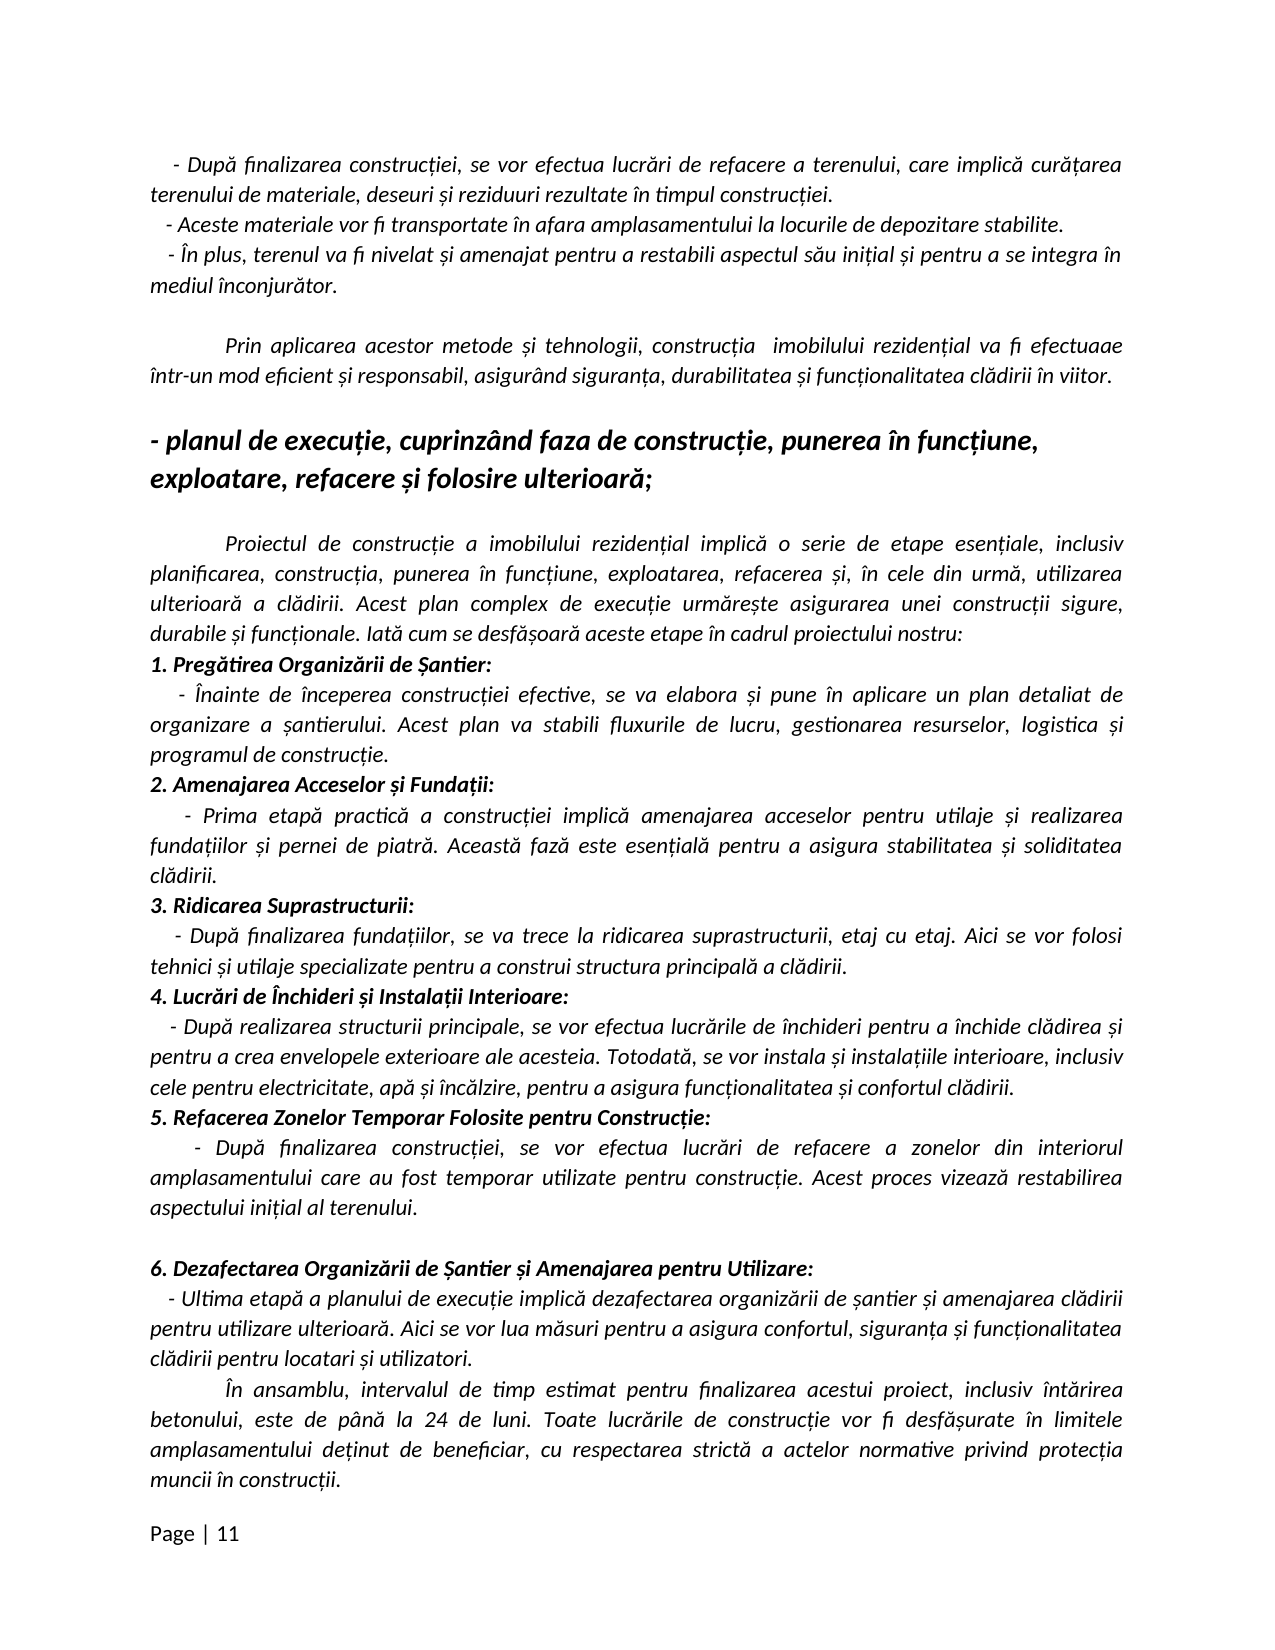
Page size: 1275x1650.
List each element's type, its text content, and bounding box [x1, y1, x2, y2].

text - În plus, terenul va fi nivelat și amenajat pentru a restabili aspectul său inițial și pentru a se integra în mediul înconjurător. [150, 241, 1125, 299]
text 1. Pregătirea Organizării de Șantier: [150, 650, 1125, 678]
text - Prima etapă practică a construcției implică amenajarea acceselor pentru utilaje și realizarea fundațiilor și pernei de piatră. Această fază este esențială pentru a asigura stabilitatea și soliditatea clădirii. [150, 801, 1125, 889]
text 5. Refacerea Zonelor Temporar Folosite pentru Construcție: [150, 1103, 1125, 1131]
text - După finalizarea fundațiilor, se va trece la ridicarea suprastructurii, etaj cu etaj. Aici se vor folosi tehnici și utilaje specializate pentru a construi structura principală a clădirii. [150, 922, 1125, 980]
text - După finalizarea construcției, se vor efectua lucrări de refacere a zonelor din interiorul amplasamentului care au fost temporar utilizate pentru construcție. Acest proces vizează restabilirea aspectului inițial al terenului. [150, 1133, 1125, 1222]
text Proiectul de construcție a imobilului rezidențial implică o serie de etape esențiale, inclusiv planificarea, construcția, punerea în funcțiune, exploatarea, refacerea și, în cele din urmă, utilizarea ulterioară a clădirii. Acest plan complex de execuție urmărește asigurarea unei construcții sigure, durabile și funcționale. Iată cum se desfășoară aceste etape în cadrul proiectului nostru: [150, 529, 1125, 648]
text 6. Dezafectarea Organizării de Șantier și Amenajarea pentru Utilizare: [150, 1254, 1125, 1282]
text - planul de execuție, cuprinzând faza de construcție, punerea în funcțiune, exploatare, refacere și folosire ulterioară; [150, 422, 1125, 496]
text 4. Lucrări de Închideri și Instalații Interioare: [150, 982, 1125, 1010]
text 2. Amenajarea Acceselor și Fundații: [150, 771, 1125, 799]
text - După finalizarea construcției, se vor efectua lucrări de refacere a terenului, care implică curățarea terenului de materiale, deseuri și reziduuri rezultate în timpul construcției. [150, 150, 1125, 208]
text - Aceste materiale vor fi transportate în afara amplasamentului la locurile de depozitare stabilite. [150, 210, 1125, 238]
text - Înainte de începerea construcției efective, se va elabora și pune în aplicare un plan detaliat de organizare a șantierului. Acest plan va stabili fluxurile de lucru, gestionarea resurselor, logistica și programul de construcție. [150, 680, 1125, 768]
text Prin aplicarea acestor metode și tehnologii, construcția imobilului rezidențial va fi efectuaae într-un mod eficient și responsabil, asigurând siguranța, durabilitatea și funcționalitatea clădirii în viitor. [150, 331, 1125, 389]
text În ansamblu, intervalul de timp estimat pentru finalizarea acestui proiect, inclusiv întărirea betonului, este de până la 24 de luni. Toate lucrările de construcție vor fi desfășurate în limitele amplasamentului deținut de beneficiar, cu respectarea strictă a actelor normative privind protecția muncii în construcții. [150, 1375, 1125, 1493]
text 3. Ridicarea Suprastructurii: [150, 891, 1125, 919]
text - După realizarea structurii principale, se vor efectua lucrările de închideri pentru a închide clădirea și pentru a crea envelopele exterioare ale acesteia. Totodată, se vor instala și instalațiile interioare, inclusiv cele pentru electricitate, apă și încălzire, pentru a asigura funcționalitatea și confortul clădirii. [150, 1012, 1125, 1101]
text - Ultima etapă a planului de execuție implică dezafectarea organizării de șantier și amenajarea clădirii pentru utilizare ulterioară. Aici se vor lua măsuri pentru a asigura confortul, siguranța și funcționalitatea clădirii pentru locatari și utilizatori. [150, 1284, 1125, 1373]
